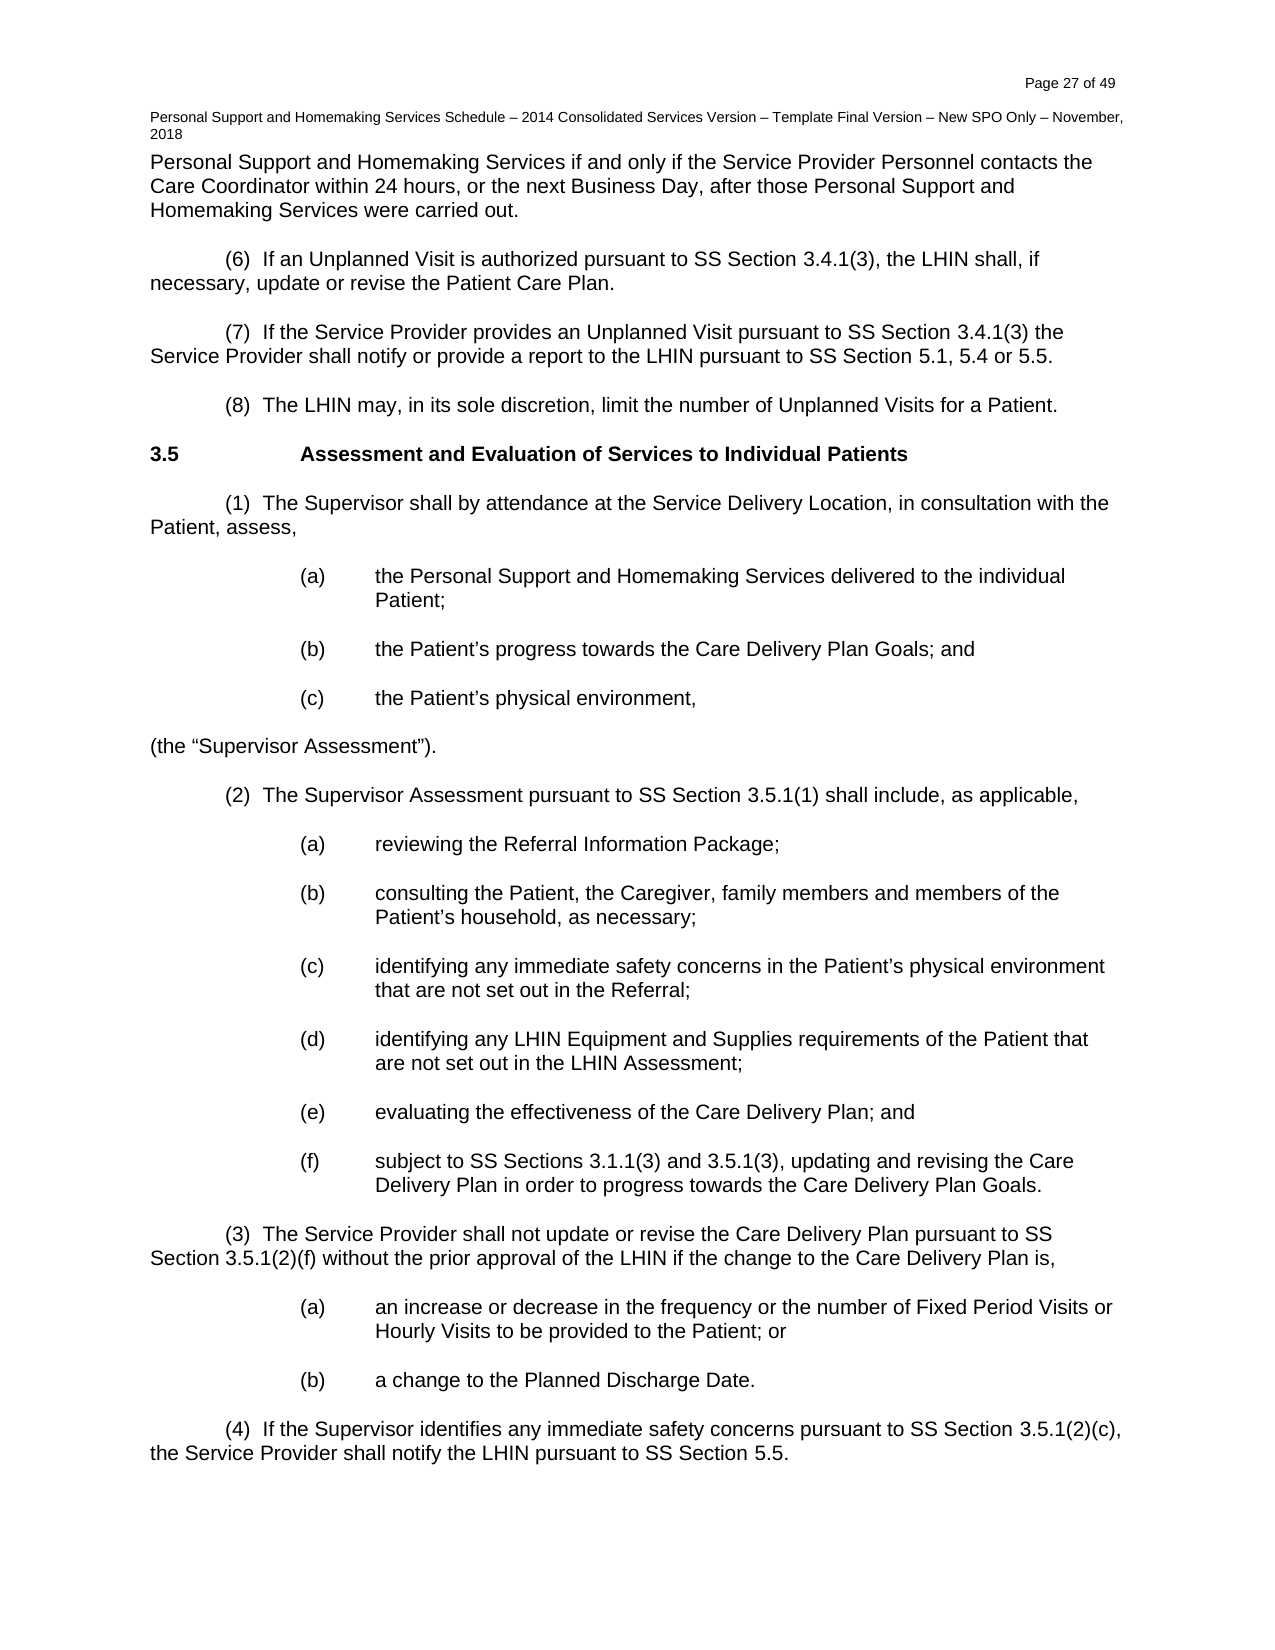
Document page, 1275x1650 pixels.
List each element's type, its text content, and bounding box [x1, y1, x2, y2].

subtitle a change to the Planned Discharge Date. [300, 1368, 1125, 1392]
subtitle Assessment and Evaluation of Services to Individual Patients [150, 442, 1125, 466]
subtitle evaluating the effectiveness of the Care Delivery Plan; and [300, 1100, 1125, 1124]
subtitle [150, 150, 1125, 222]
subtitle The Supervisor shall by attendance at the Service Delivery Location, in consultation with the Patient, assess, [150, 491, 1125, 538]
subtitle The LHIN may, in its sole discretion, limit the number of Unplanned Visits for a Patient. [150, 393, 1125, 417]
subtitle reviewing the Referral Information Package; [300, 832, 1125, 856]
subtitle The Supervisor Assessment pursuant to SS Section 3.5(1) shall include, as applicable, [150, 783, 1125, 807]
subtitle identifying any immediate safety concerns in the Patient’s physical environment that are not set out in the Referral; [300, 954, 1125, 1002]
text (the “Supervisor Assessment”). [150, 734, 1125, 758]
subtitle identifying any LHIN Equipment and Supplies requirements of the Patient that are not set out in the LHIN Assessment; [300, 1027, 1125, 1075]
subtitle the Patient’s progress towards the Care Delivery Plan Goals; and [300, 636, 1125, 660]
subtitle the Patient’s physical environment, [300, 685, 1125, 709]
subtitle The Service Provider shall not update or revise the Care Delivery Plan pursuant to SS Section 3.5(2)(f) without the prior approval of the LHIN if the change to the Care Delivery Plan is, [150, 1222, 1125, 1270]
subtitle If the Supervisor identifies any immediate safety concerns pursuant to SS Section 3.5(2)(c), the Service Provider shall notify the LHIN pursuant to SS Section 5.5. [150, 1417, 1125, 1464]
subtitle the Personal Support and Homemaking Services delivered to the individual Patient; [300, 563, 1125, 611]
subtitle consulting the Patient, the Caregiver, family members and members of the Patient’s household, as necessary; [300, 881, 1125, 929]
subtitle If an Unplanned Visit is authorized pursuant to SS Section 3.4(3), the LHIN shall, if necessary, update or revise the Patient Care Plan. [150, 247, 1125, 295]
subtitle If the Service Provider provides an Unplanned Visit pursuant to SS Section 3.4(3) the Service Provider shall notify or provide a report to the LHIN pursuant to SS Section 5.1, 5.4 or 5.5. [150, 320, 1125, 368]
subtitle an increase or decrease in the frequency or the number of Fixed Period Visits or Hourly Visits to be provided to the Patient; or [300, 1295, 1125, 1343]
subtitle subject to SS Sections 3.1.1(3) and 3.5(3), updating and revising the Care Delivery Plan in order to progress towards the Care Delivery Plan Goals. [300, 1149, 1125, 1197]
